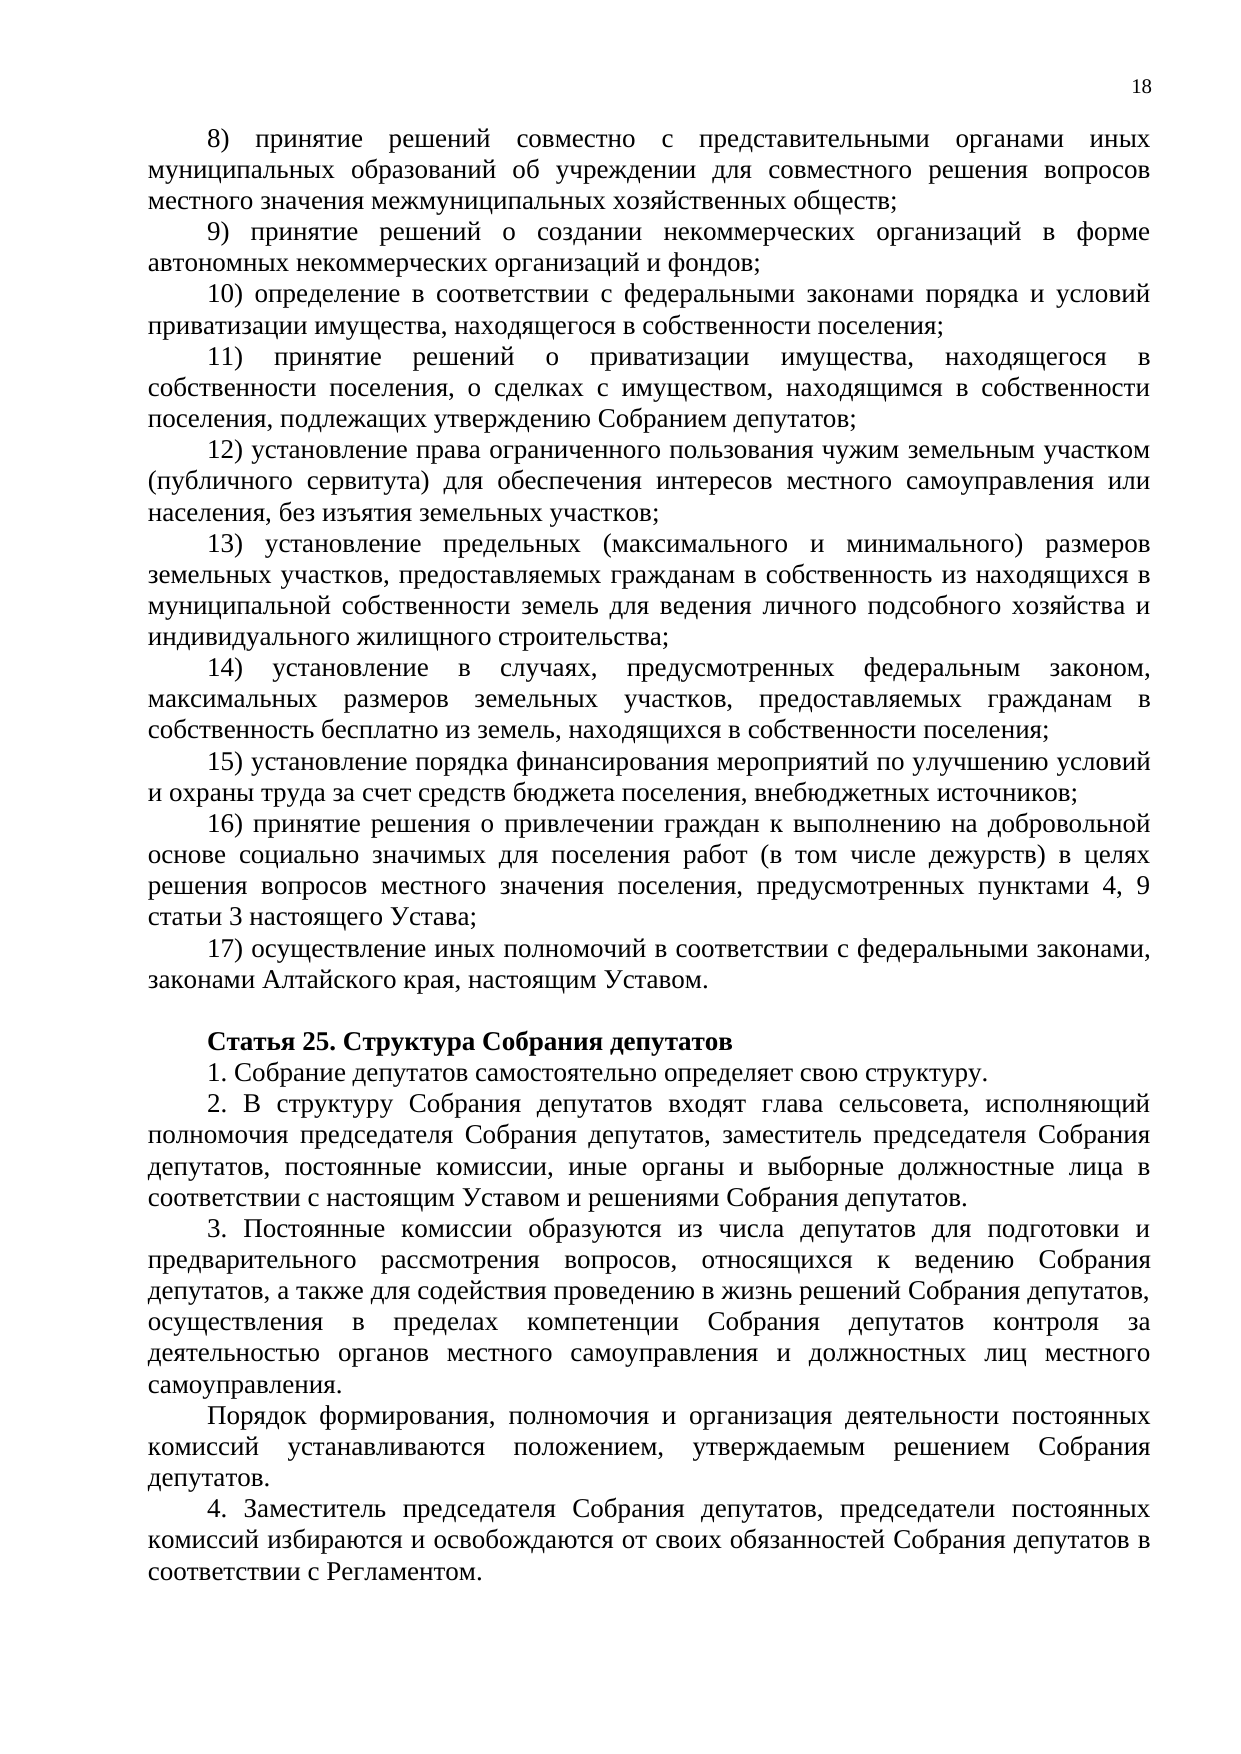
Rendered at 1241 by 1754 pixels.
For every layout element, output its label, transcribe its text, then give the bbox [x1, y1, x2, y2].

subtitle Статья 25. Структура Собрания депутатов [148, 1025, 1152, 1056]
text 3. Постоянные комиссии образуются из числа депутатов для подготовки и предварительного рассмотрения вопросов, относящихся к ведению Собрания депутатов, а также для содействия проведению в жизнь решений Собрания депутатов, осуществления в пределах компетенции Собрания депутатов контроля за деятельностью органов местного самоуправления и должностных лиц местного самоуправления. [148, 1212, 1152, 1399]
text 16) принятие решения о привлечении граждан к выполнению на добровольной основе социально значимых для поселения работ (в том числе дежурств) в целях решения вопросов местного значения поселения, предусмотренных пунктами 4, 9 статьи 3 настоящего Устава; [148, 807, 1152, 932]
text 10) определение в соответствии с федеральными законами порядка и условий приватизации имущества, находящегося в собственности поселения; [148, 278, 1152, 340]
text 15) установление порядка финансирования мероприятий по улучшению условий и охраны труда за счет средств бюджета поселения, внебюджетных источников; [148, 745, 1152, 807]
text Порядок формирования, полномочия и организация деятельности постоянных комиссий устанавливаются положением, утверждаемым решением Собрания депутатов. [148, 1399, 1152, 1492]
text 8) принятие решений совместно с представительными органами иных муниципальных образований об учреждении для совместного решения вопросов местного значения межмуниципальных хозяйственных обществ; [148, 122, 1152, 215]
text 14) установление в случаях, предусмотренных федеральным законом, максимальных размеров земельных участков, предоставляемых гражданам в собственность бесплатно из земель, находящихся в собственности поселения; [148, 651, 1152, 745]
text 11) принятие решений о приватизации имущества, находящегося в собственности поселения, о сделках с имуществом, находящимся в собственности поселения, подлежащих утверждению Собранием депутатов; [148, 340, 1152, 433]
text 13) установление предельных (максимального и минимального) размеров земельных участков, предоставляемых гражданам в собственность из находящихся в муниципальной собственности земель для ведения личного подсобного хозяйства и индивидуального жилищного строительства; [148, 527, 1152, 651]
text 1. Собрание депутатов самостоятельно определяет свою структуру. [148, 1056, 1152, 1087]
text 17) осуществление иных полномочий в соответствии с федеральными законами, законами Алтайского края, настоящим Уставом. [148, 932, 1152, 994]
text 9) принятие решений о создании некоммерческих организаций в форме автономных некоммерческих организаций и фондов; [148, 215, 1152, 278]
text 12) установление права ограниченного пользования чужим земельным участком (публичного сервитута) для обеспечения интересов местного самоуправления или населения, без изъятия земельных участков; [148, 433, 1152, 527]
text 2. В структуру Собрания депутатов входят глава сельсовета, исполняющий полномочия председателя Собрания депутатов, заместитель председателя Собрания депутатов, постоянные комиссии, иные органы и выборные должностные лица в соответствии с настоящим Уставом и решениями Собрания депутатов. [148, 1087, 1152, 1212]
text 4. Заместитель председателя Собрания депутатов, председатели постоянных комиссий избираются и освобождаются от своих обязанностей Собрания депутатов в соответствии с Регламентом. [148, 1492, 1152, 1586]
